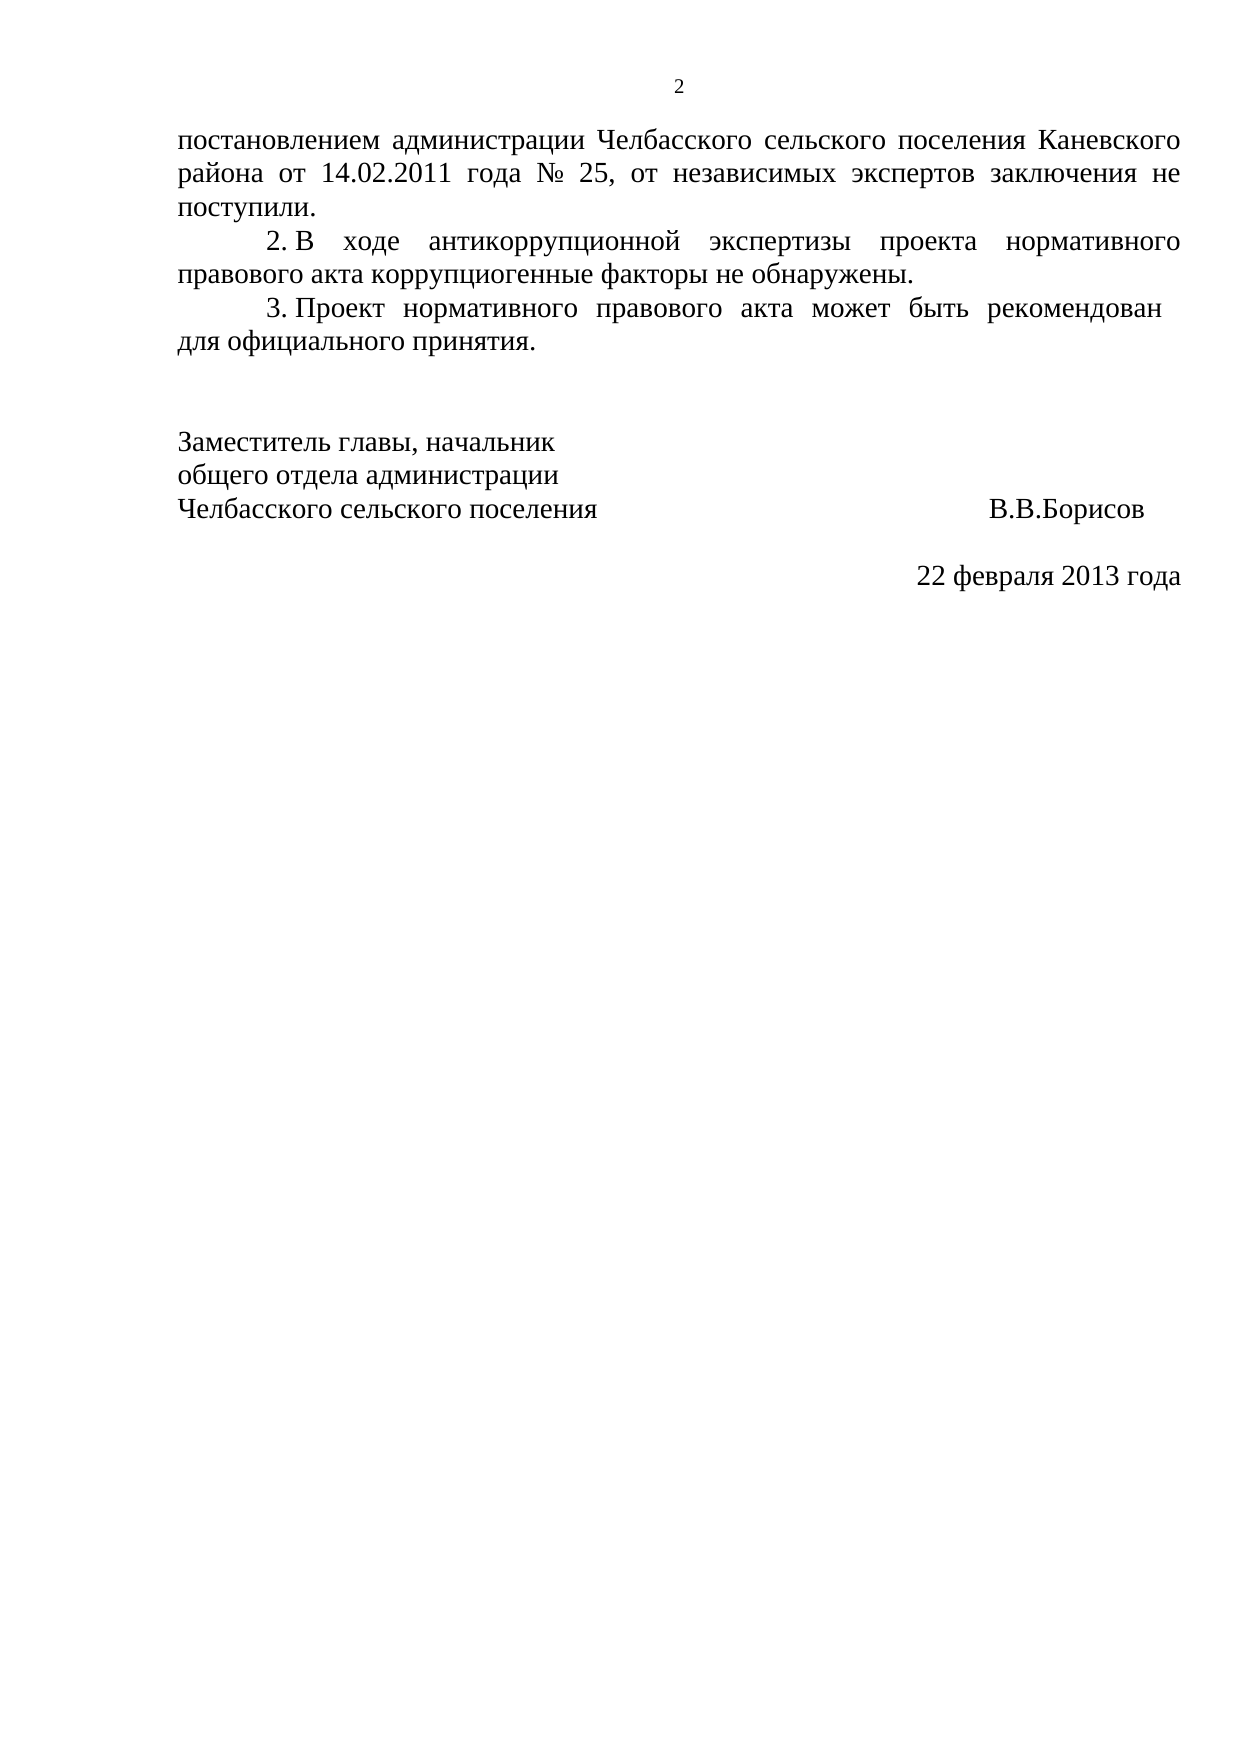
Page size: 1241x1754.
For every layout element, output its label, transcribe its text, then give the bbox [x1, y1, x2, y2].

list Заместитель главы, начальник [177, 424, 1181, 457]
list Челбасского сельского поселения В.В.Борисов [177, 491, 1181, 524]
list общего отдела администрации [177, 457, 1181, 491]
list 2. В ходе антикоррупционной экспертизы проекта нормативного правового акта коррупциогенные факторы не обнаружены. [177, 223, 1181, 290]
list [177, 122, 1181, 223]
list 22 февраля 2013 года [177, 558, 1181, 592]
list 3. Проект нормативного правового акта может быть рекомендован для официального принятия. [177, 290, 1181, 357]
